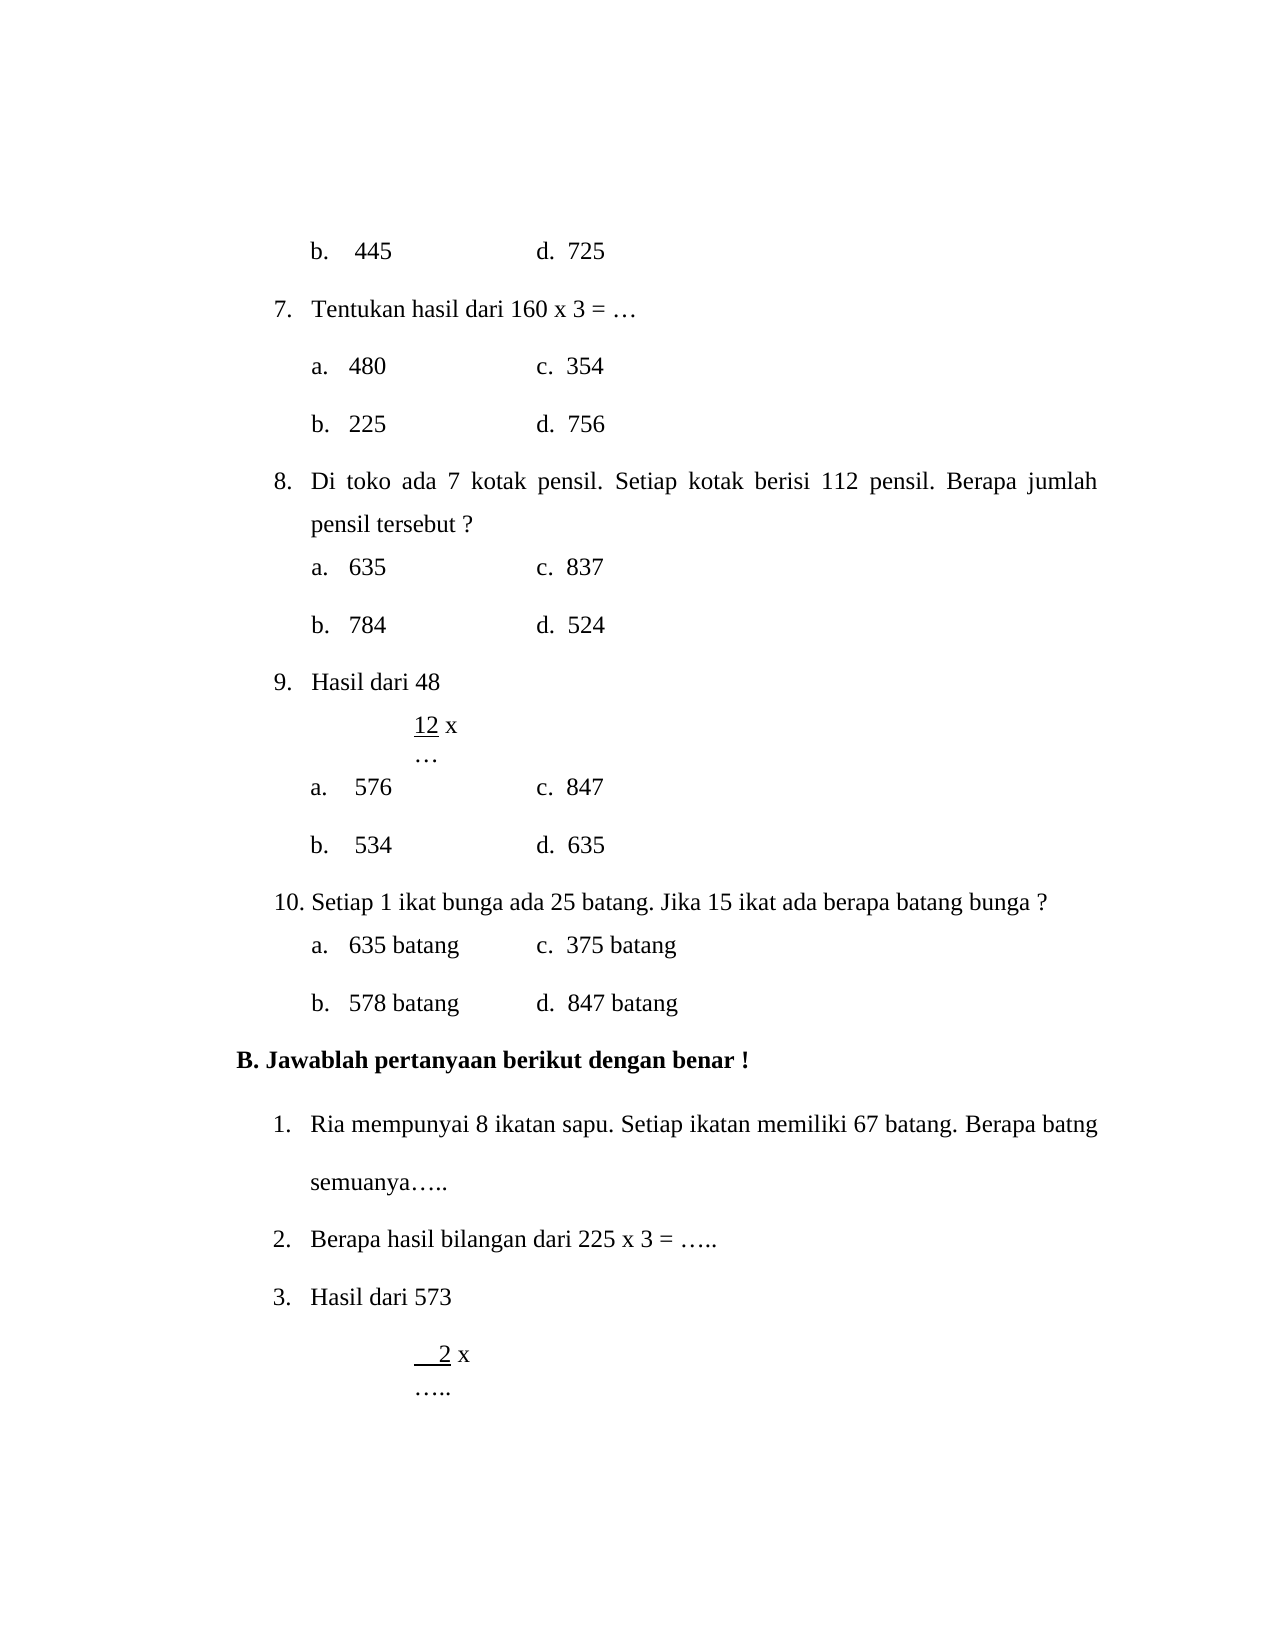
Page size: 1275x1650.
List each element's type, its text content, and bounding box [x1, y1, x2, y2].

list 445 d. 725 [310, 236, 1098, 265]
list 225 d. 756 [311, 409, 1098, 437]
list 12 x [413, 711, 1098, 739]
list 2 x [413, 1339, 1098, 1368]
list 635 batang c. 375 batang [311, 931, 1098, 959]
list 635 c. 837 [311, 552, 1098, 581]
list 578 batang d. 847 batang [311, 988, 1098, 1017]
list Berapa hasil bilangan dari 225 x 3 = ….. [273, 1224, 1098, 1253]
list 576 c. 847 [310, 772, 1098, 801]
list Hasil dari 48 [273, 667, 1098, 696]
list Ria mempunyai 8 ikatan sapu. Setiap ikatan memiliki 67 batang. Berapa batng semuanya….. [273, 1109, 1098, 1196]
list Di toko ada 7 kotak pensil. Setiap kotak berisi 112 pensil. Berapa jumlah pensil tersebut ? [273, 466, 1098, 538]
list Hasil dari 573 [273, 1282, 1098, 1311]
list ….. [413, 1372, 1098, 1401]
text B. Jawablah pertanyaan berikut dengan benar ! [236, 1046, 1098, 1074]
list … [413, 739, 1098, 768]
list 534 d. 635 [310, 830, 1098, 859]
list 480 c. 354 [311, 351, 1098, 380]
list Setiap 1 ikat bunga ada 25 batang. Jika 15 ikat ada berapa batang bunga ? [273, 887, 1098, 916]
list Tentukan hasil dari 160 x 3 = … [273, 294, 1098, 322]
list 784 d. 524 [311, 610, 1098, 639]
